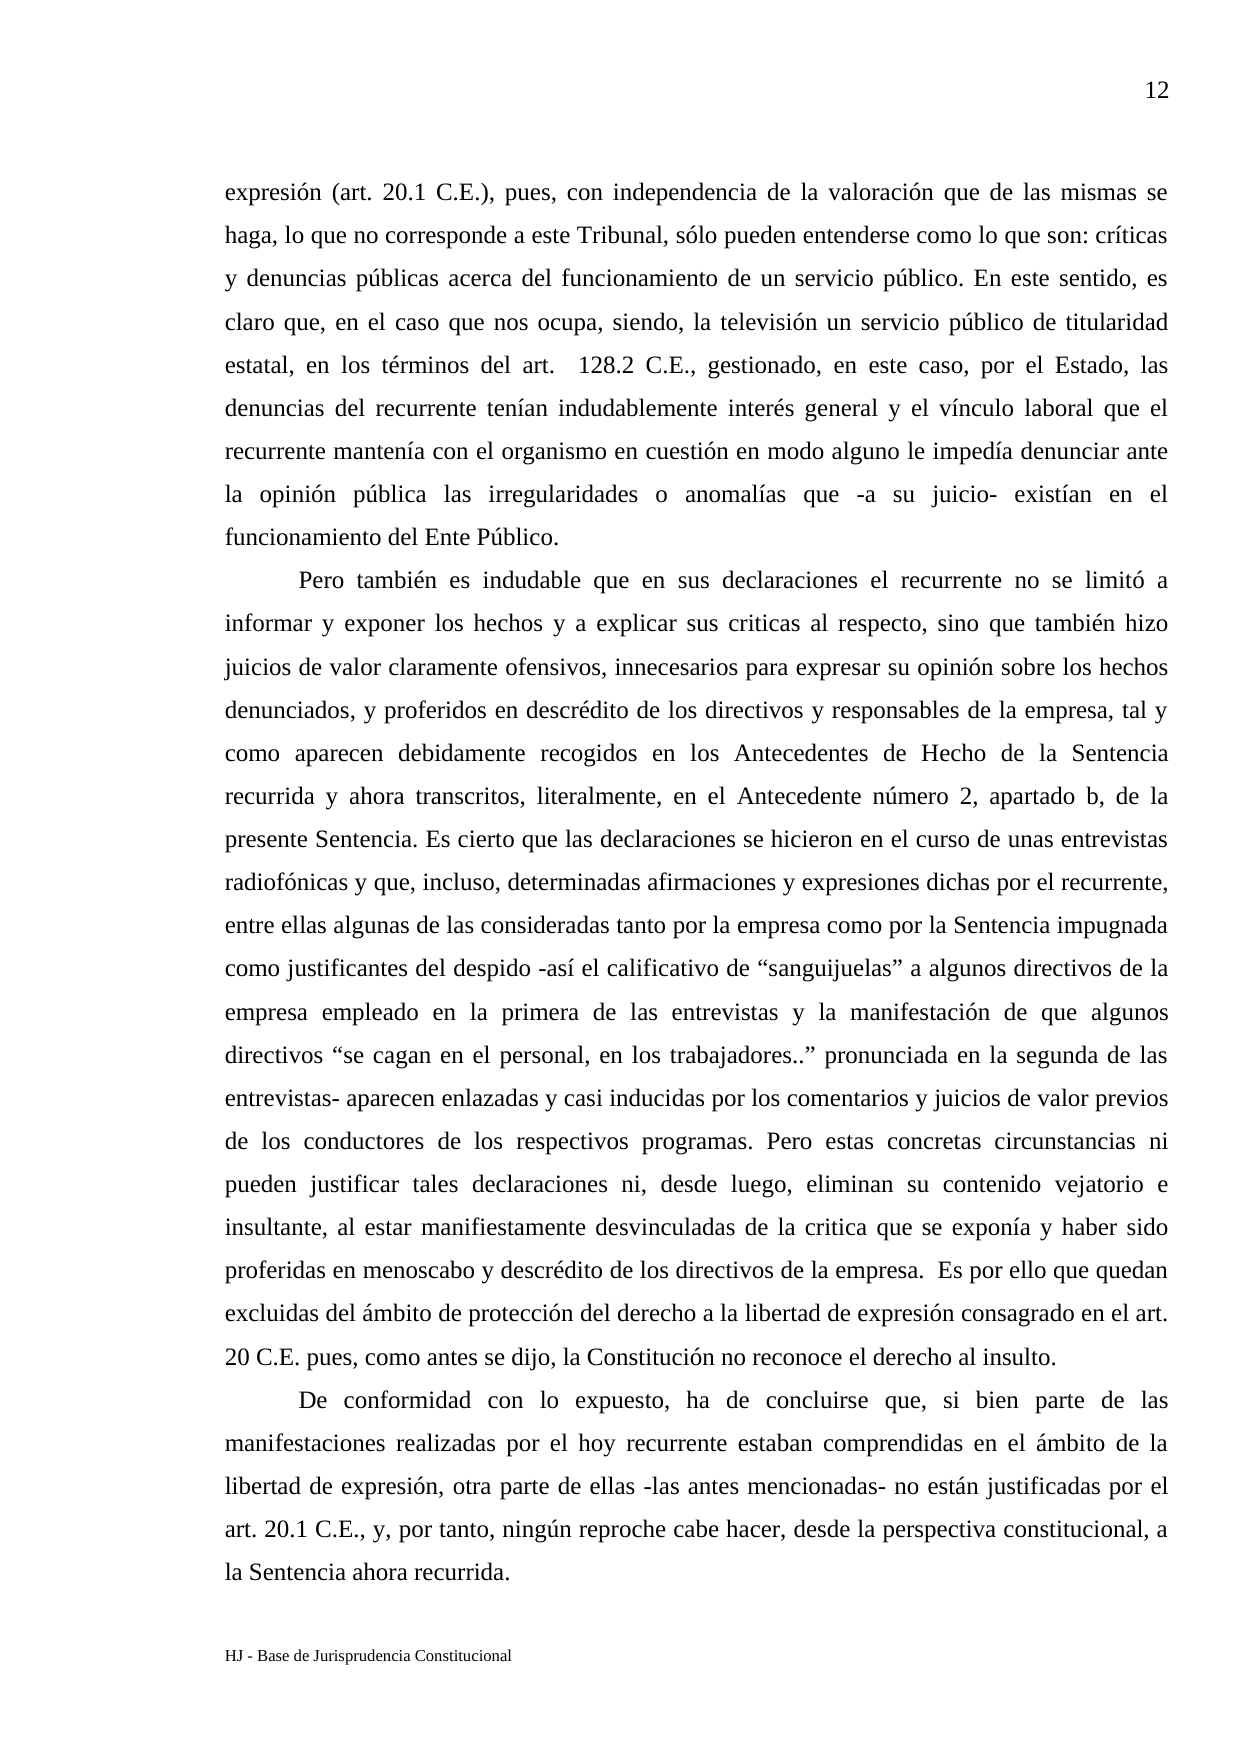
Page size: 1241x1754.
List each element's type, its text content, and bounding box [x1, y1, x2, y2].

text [224, 177, 1169, 551]
text Pero también es indudable que en sus declaraciones el recurrente no se limitó a informar y exponer los hechos y a explicar sus criticas al respecto, sino que también hizo juicios de valor claramente ofensivos, innecesarios para expresar su opinión sobre los hechos denunciados, y proferidos en descrédito de los directivos y responsables de la empresa, tal y como aparecen debidamente recogidos en los Antecedentes de Hecho de la Sentencia recurrida y ahora transcritos, literalmente, en el Antecedente número 2, apartado b, de la presente Sentencia. Es cierto que las declaraciones se hicieron en el curso de unas entrevistas radiofónicas y que, incluso, determinadas afirmaciones y expresiones dichas por el recurrente, entre ellas algunas de las consideradas tanto por la empresa como por la Sentencia impugnada como justificantes del despido -así el calificativo de “sanguijuelas” a algunos directivos de la empresa empleado en la primera de las entrevistas y la manifestación de que algunos directivos “se cagan en el personal, en los trabajadores..” pronunciada en la segunda de las entrevistas- aparecen enlazadas y casi inducidas por los comentarios y juicios de valor previos de los conductores de los respectivos programas. Pero estas concretas circunstancias ni pueden justificar tales declaraciones ni, desde luego, eliminan su contenido vejatorio e insultante, al estar manifiestamente desvinculadas de la critica que se exponía y haber sido proferidas en menoscabo y descrédito de los directivos de la empresa. Es por ello que quedan excluidas del ámbito de protección del derecho a la libertad de expresión consagrado en el art. 20 C.E. pues, como antes se dijo, la Constitución no reconoce el derecho al insulto. [224, 565, 1169, 1370]
text De conformidad con lo expuesto, ha de concluirse que, si bien parte de las manifestaciones realizadas por el hoy recurrente estaban comprendidas en el ámbito de la libertad de expresión, otra parte de ellas -las antes mencionadas- no están justificadas por el art. 20.1 C.E., y, por tanto, ningún reproche cabe hacer, desde la perspectiva constitucional, a la Sentencia ahora recurrida. [224, 1385, 1169, 1586]
